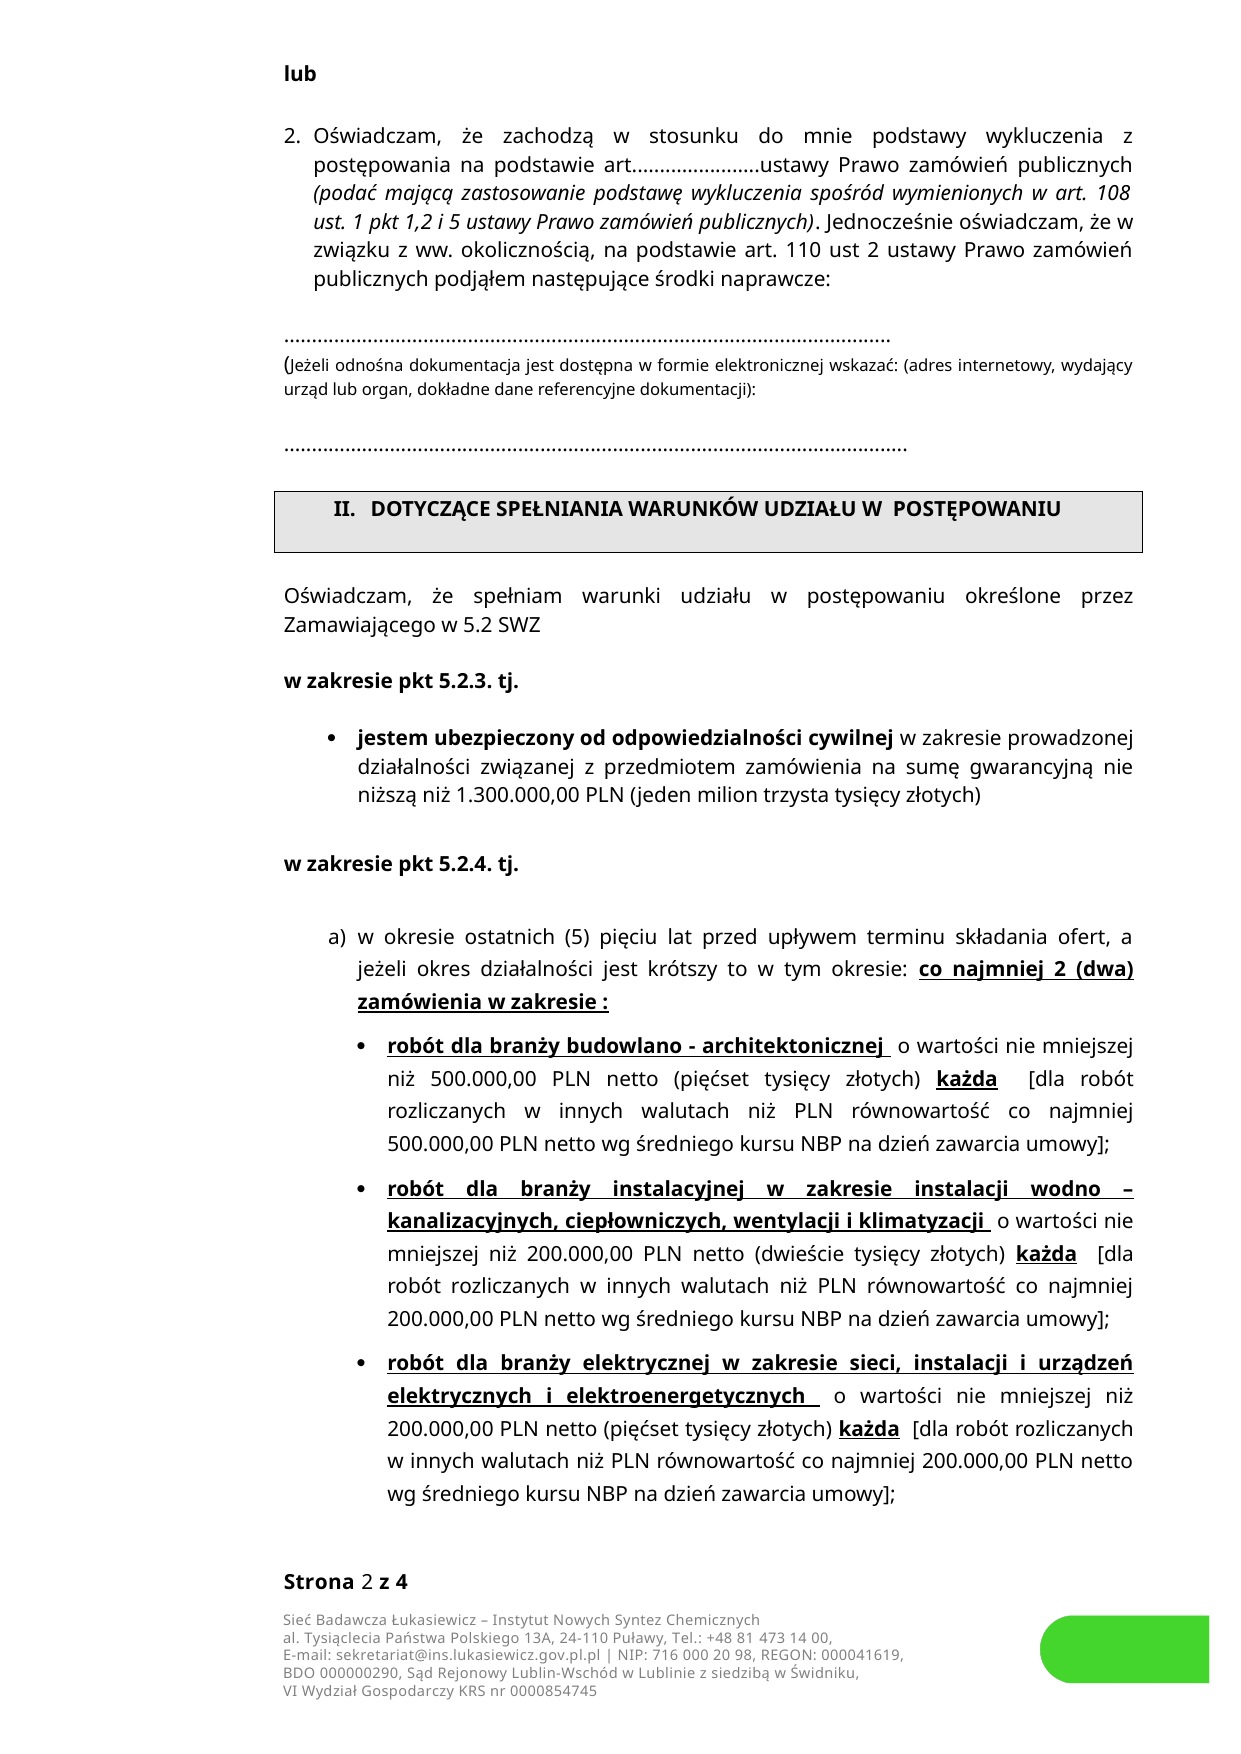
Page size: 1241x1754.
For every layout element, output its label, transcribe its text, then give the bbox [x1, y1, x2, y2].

list robót dla branży instalacyjnej w zakresie instalacji wodno – kanalizacyjnych, ciepłowniczych, wentylacji i klimatyzacji o wartości nie mniejszej niż 200.000,00 PLN netto (dwieście tysięcy złotych) każda [dla robót rozliczanych w innych walutach niż PLN równowartość co najmniej 200.000,00 PLN netto wg średniego kursu NBP na dzień zawarcia umowy]; [357, 1174, 1134, 1332]
list jestem ubezpieczony od odpowiedzialności cywilnej w zakresie prowadzonej działalności związanej z przedmiotem zamówienia na sumę gwarancyjną nie niższą niż 1.300.000,00 PLN (jeden milion trzysta tysięcy złotych) [328, 723, 1134, 809]
text w zakresie pkt 5.2.3. tj. [283, 667, 1134, 695]
text ............................................................................................................. [283, 321, 1134, 349]
text Oświadczam, że spełniam warunki udziału w postępowaniu określone przez Zamawiającego w 5.2 SWZ [283, 581, 1134, 638]
text (Jeżeli odnośna dokumentacja jest dostępna w formie elektronicznej wskazać: (adres internetowy, wydający urząd lub organ, dokładne dane referencyjne dokumentacji): [283, 349, 1134, 400]
list robót dla branży budowlano - architektonicznej o wartości nie mniejszej niż 500.000,00 PLN netto (pięćset tysięcy złotych) każda [dla robót rozliczanych w innych walutach niż PLN równowartość co najmniej 500.000,00 PLN netto wg średniego kursu NBP na dzień zawarcia umowy]; [357, 1031, 1134, 1158]
list w okresie ostatnich (5) pięciu lat przed upływem terminu składania ofert, a jeżeli okres działalności jest krótszy to w tym okresie: co najmniej 2 (dwa) zamówienia w zakresie : [328, 922, 1134, 1016]
list DOTYCZĄCE SPEŁNIANIA WARUNKÓW UDZIAŁU W POSTĘPOWANIU [275, 492, 1142, 552]
list robót dla branży elektrycznej w zakresie sieci, instalacji i urządzeń elektrycznych i elektroenergetycznych o wartości nie mniejszej niż 200.000,00 PLN netto (pięćset tysięcy złotych) każda [dla robót rozliczanych w innych walutach niż PLN równowartość co najmniej 200.000,00 PLN netto wg średniego kursu NBP na dzień zawarcia umowy]; [357, 1348, 1134, 1507]
picture [1036, 1611, 1239, 1752]
list Oświadczam, że zachodzą w stosunku do mnie podstawy wykluczenia z postępowania na podstawie art.......................ustawy Prawo zamówień publicznych (podać mającą zastosowanie podstawę wykluczenia spośród wymienionych w art. 108 ust. 1 pkt 1,2 i 5 ustawy Prawo zamówień publicznych). Jednocześnie oświadczam, że w związku z ww. okolicznością, na podstawie art. 110 ust 2 ustawy Prawo zamówień publicznych podjąłem następujące środki naprawcze: [283, 122, 1134, 292]
text w zakresie pkt 5.2.4. tj. [283, 849, 1134, 877]
text lub [283, 59, 1134, 87]
text ................................................................................................................ [283, 429, 1134, 457]
